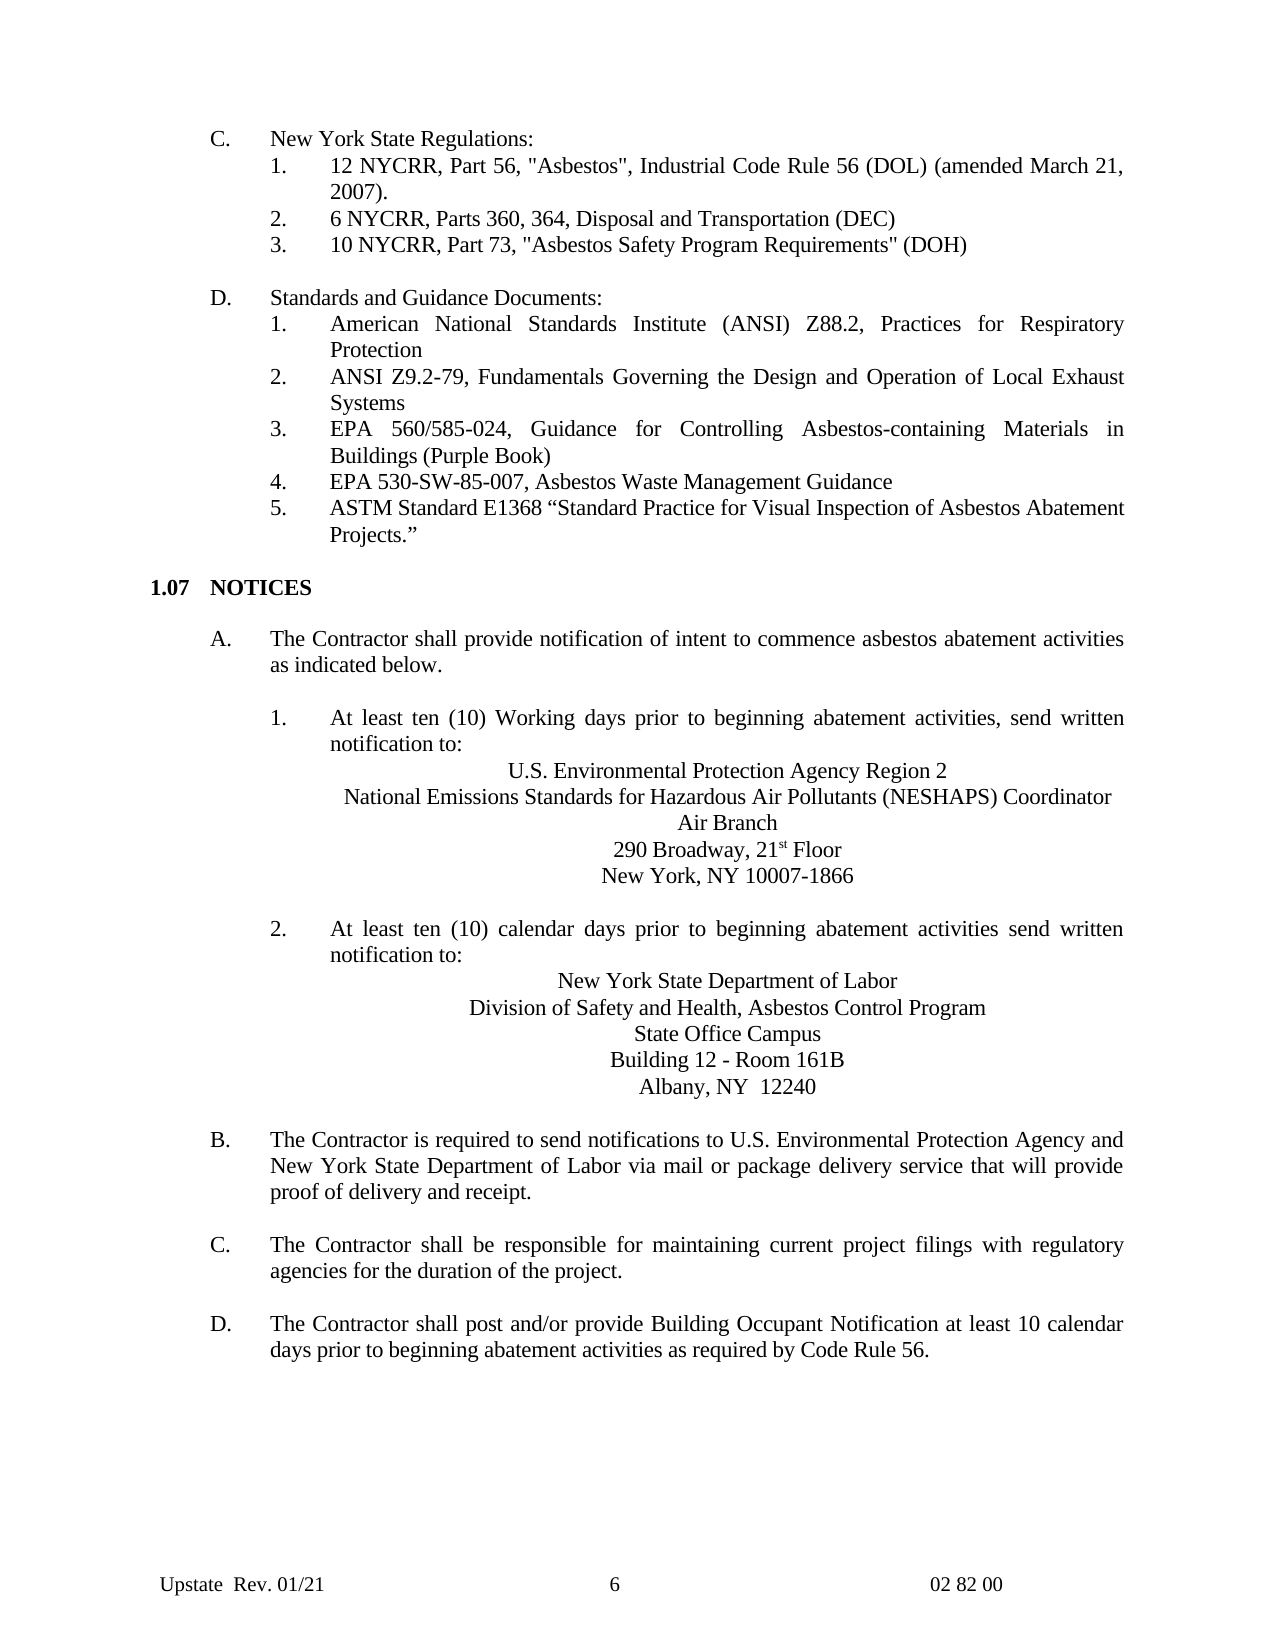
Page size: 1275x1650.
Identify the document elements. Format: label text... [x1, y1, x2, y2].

text Air Branch [330, 809, 1125, 836]
list ASTM Standard E1368 “Standard Practice for Visual Inspection of Asbestos Abatement Projects.” [270, 494, 1125, 547]
text 2. ANSI Z9.2-79, Fundamentals Governing the Design and Operation of Local Exhaust Systems [270, 363, 1125, 415]
text Division of Safety and Health, Asbestos Control Program [330, 994, 1125, 1020]
text State Office Campus [330, 1020, 1125, 1047]
text D. The Contractor shall post and/or provide Building Occupant Notification at least 10 calendar days prior to beginning abatement activities as required by Code Rule 56. [210, 1310, 1125, 1363]
text C. The Contractor shall be responsible for maintaining current project filings with regulatory agencies for the duration of the project. [210, 1231, 1125, 1284]
text U.S. Environmental Protection Agency Region 2 [330, 757, 1125, 783]
text A. The Contractor shall provide notification of intent to commence asbestos abatement activities as indicated below. [210, 625, 1125, 678]
text New York State Department of Labor [330, 967, 1125, 994]
text 290 Broadway, 21st Floor [330, 836, 1125, 862]
text 1. 12 NYCRR, Part 56, "Asbestos", Industrial Code Rule 56 (DOL) (amended March 21, 2007). [270, 152, 1125, 204]
text 1.07 NOTICES [150, 573, 1125, 600]
text 2. 6 NYCRR, Parts 360, 364, Disposal and Transportation (DEC) [270, 204, 1125, 231]
text 1. At least ten (10) Working days prior to beginning abatement activities, send written notification to: [270, 704, 1125, 757]
text National Emissions Standards for Hazardous Air Pollutants (NESHAPS) Coordinator [330, 783, 1125, 809]
text B. The Contractor is required to send notifications to U.S. Environmental Protection Agency and New York State Department of Labor via mail or package delivery service that will provide proof of delivery and receipt. [210, 1126, 1125, 1205]
text 2. At least ten (10) calendar days prior to beginning abatement activities send written notification to: [270, 915, 1125, 967]
text Building 12 - Room 161B [330, 1047, 1125, 1073]
text C. Regulations: [210, 126, 1125, 152]
text 3. EPA 560/585-024, Guidance for Controlling Asbestos-containing Materials in Buildings (Purple Book) [270, 415, 1125, 468]
text D. Standards and Guidance Documents: [210, 284, 1125, 310]
text New York, NY 10007-1866 [330, 862, 1125, 888]
text 3. 10 NYCRR, Part 73, "Asbestos Safety Program Requirements" (DOH) [270, 231, 1125, 257]
list EPA 530-SW-85-007, Asbestos Waste Management Guidance [270, 468, 1125, 494]
text , 12240 [330, 1073, 1125, 1099]
text 1. American National Standards Institute (ANSI) Z88.2, Practices for Respiratory Protection [270, 310, 1125, 363]
